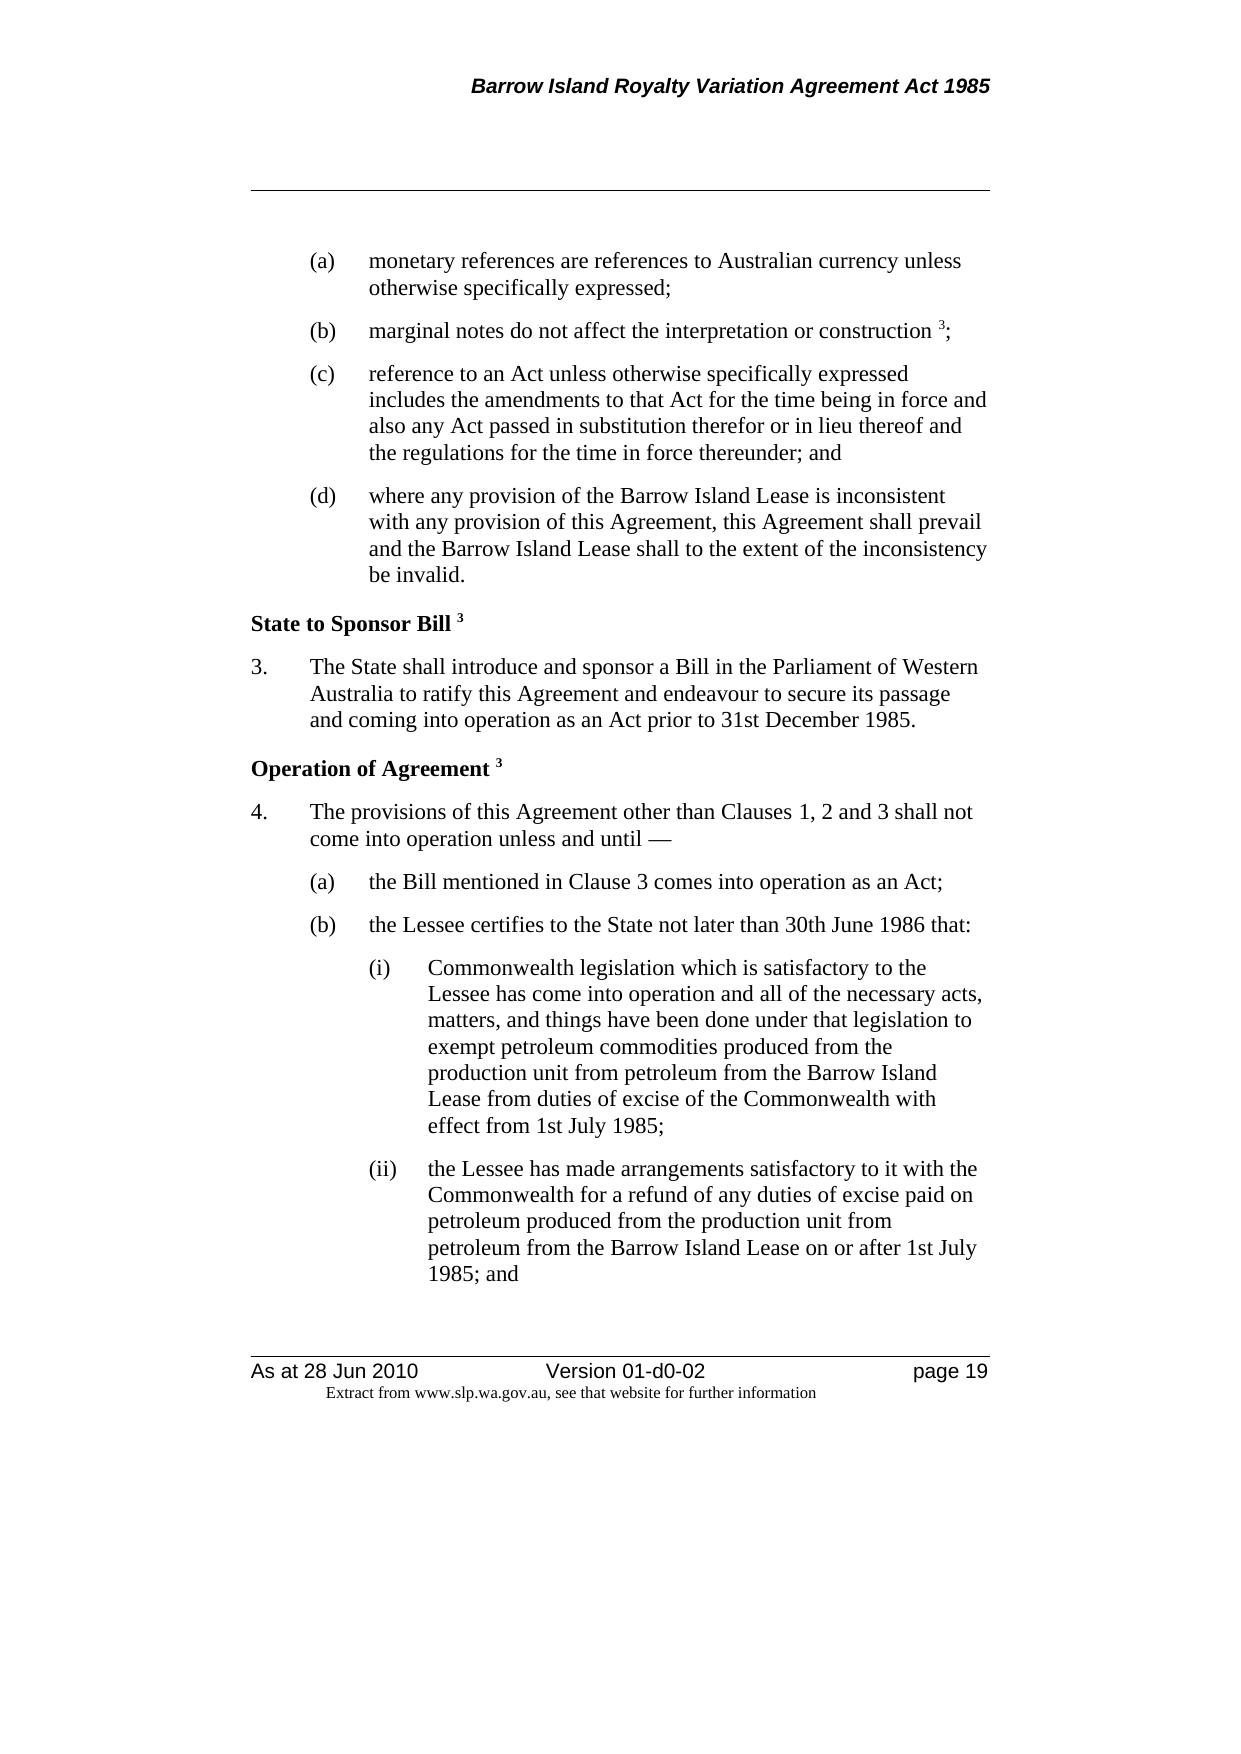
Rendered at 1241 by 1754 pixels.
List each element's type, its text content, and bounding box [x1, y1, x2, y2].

text (b) marginal notes do not affect the interpretation or construction 3; [251, 317, 990, 343]
text 3. The State shall introduce and sponsor a Bill in the Parliament of Western Australia to ratify this Agreement and endeavour to secure its passage and coming into operation as an Act prior to 31st December 1985. [251, 653, 990, 732]
text (a) the Bill mentioned in Clause 3 comes into operation as an Act; [251, 868, 990, 894]
text 4. The provisions of this Agreement other than Clauses 1, 2 and 3 shall not come into operation unless and until — [251, 798, 990, 851]
text (b) the Lessee certifies to the State not later than 30th June 1986 that: [251, 911, 990, 937]
text (d) where any provision of the Barrow Island Lease is inconsistent with any provision of this Agreement, this Agreement shall prevail and the Barrow Island Lease shall to the extent of the inconsistency be invalid. [251, 482, 990, 587]
text (ii) the Lessee has made arrangements satisfactory to it with the Commonwealth for a refund of any duties of excise paid on petroleum produced from the production unit from petroleum from the Barrow Island Lease on or after 1st July 1985; and [251, 1155, 990, 1287]
text State to Sponsor Bill 3 [251, 610, 990, 637]
text Operation of Agreement 3 [251, 755, 990, 782]
text (i) Commonwealth legislation which is satisfactory to the Lessee has come into operation and all of the necessary acts, matters, and things have been done under that legislation to exempt petroleum commodities produced from the production unit from petroleum from the Barrow Island Lease from duties of excise of the Commonwealth with effect from 1st July 1985; [251, 954, 990, 1138]
text (c) reference to an Act unless otherwise specifically expressed includes the amendments to that Act for the time being in force and also any Act passed in substitution therefor or in lieu thereof and the regulations for the time in force thereunder; and [251, 360, 990, 465]
text (a) monetary references are references to Australian currency unless otherwise specifically expressed; [251, 247, 990, 300]
